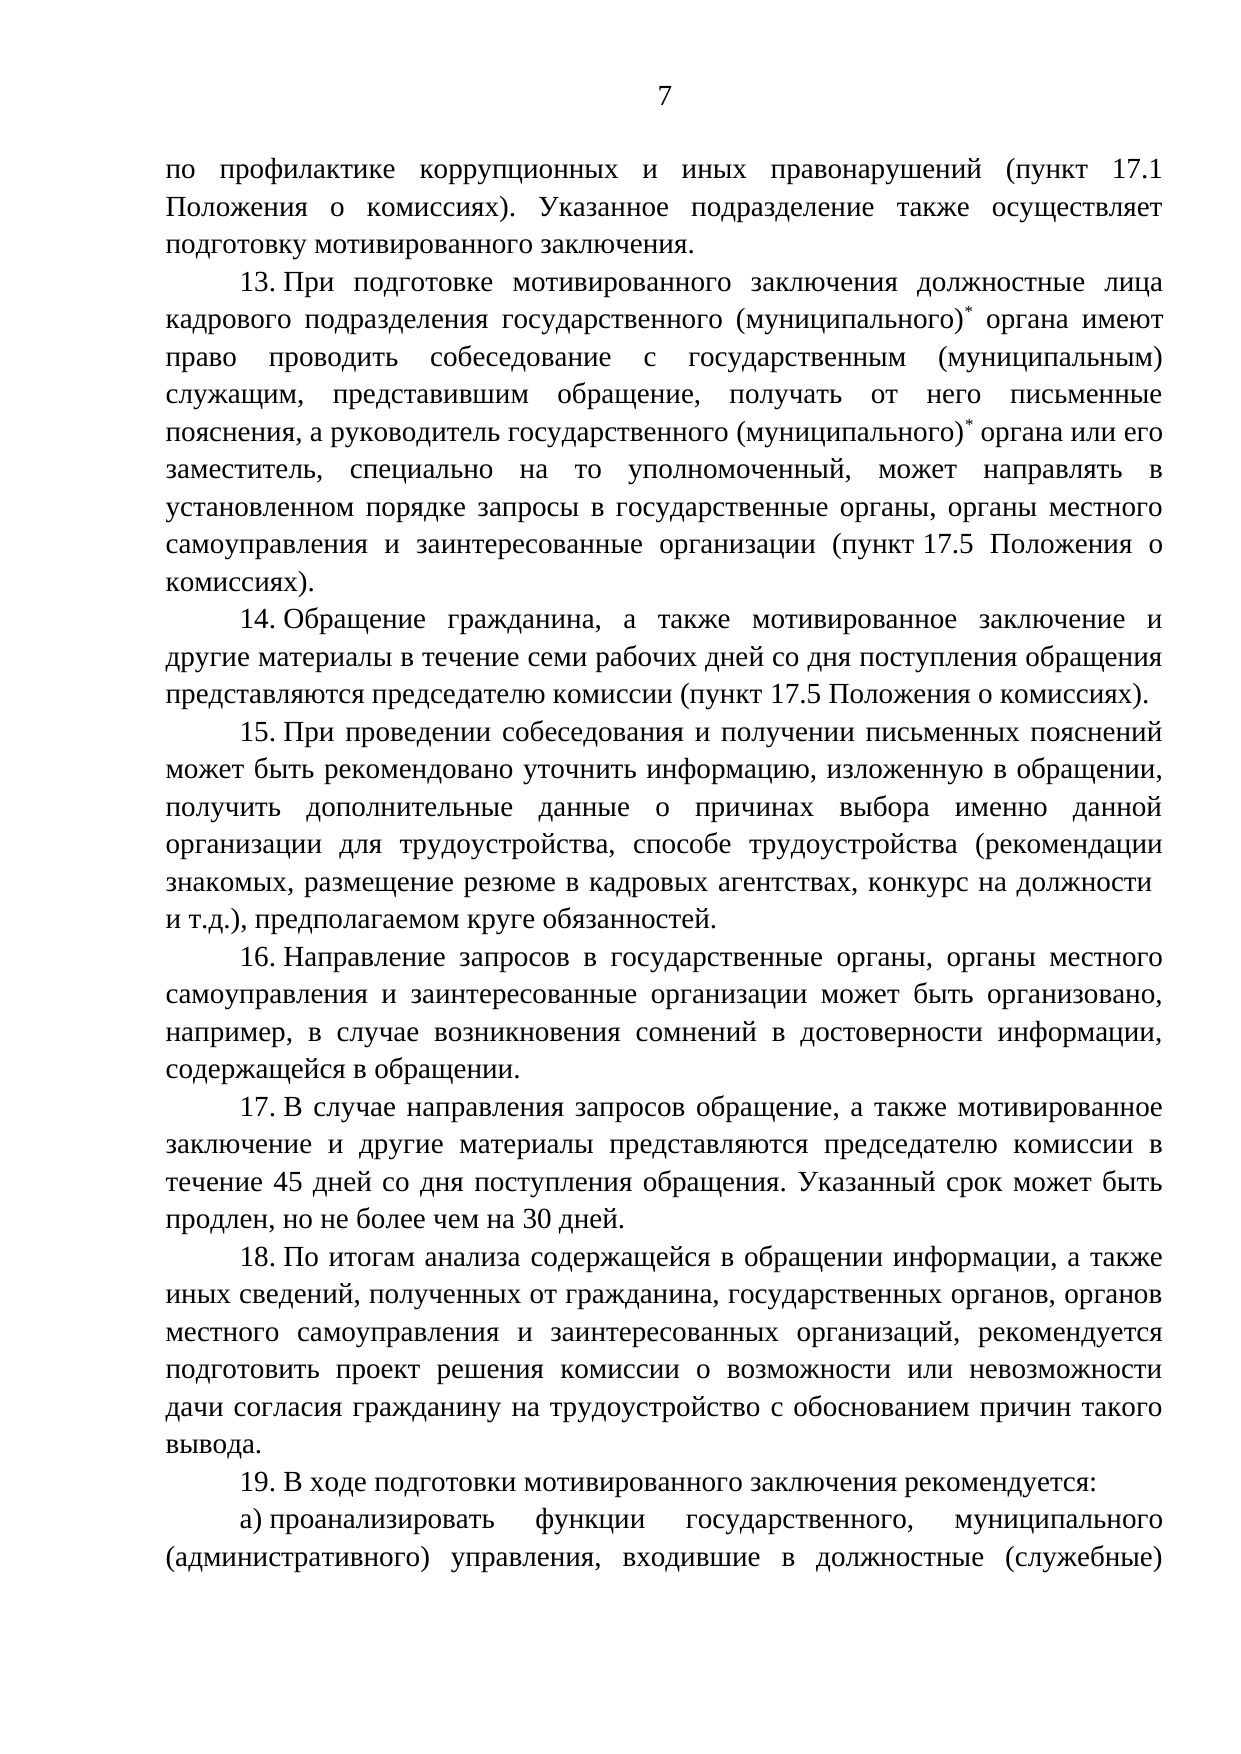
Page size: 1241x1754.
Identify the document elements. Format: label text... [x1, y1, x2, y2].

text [165, 148, 1163, 260]
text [165, 1498, 1163, 1573]
text 18. По итогам анализа содержащейся в обращении информации, а также иных сведений, полученных от гражданина, государственных органов, органов местного самоуправления и заинтересованных организаций, рекомендуется подготовить проект решения комиссии о возможности или невозможности дачи согласия гражданину на трудоустройство с обоснованием причин такого вывода. [165, 1235, 1163, 1460]
text 17. В случае направления запросов обращение, а также мотивированное заключение и другие материалы представляются председателю комиссии в течение 45 дней со дня поступления обращения. Указанный срок может быть продлен, но не более чем на 30 дней. [165, 1085, 1163, 1235]
text 15. При проведении собеседования и получении письменных пояснений может быть рекомендовано уточнить информацию, изложенную в обращении, получить дополнительные данные о причинах выбора именно данной организации для трудоустройства, способе трудоустройства (рекомендации знакомых, размещение резюме в кадровых агентствах, конкурс на должности и т.д.), предполагаемом круге обязанностей. [165, 710, 1163, 935]
text 16. Направление запросов в государственные органы, органы местного самоуправления и заинтересованные организации может быть организовано, например, в случае возникновения сомнений в достоверности информации, содержащейся в обращении. [165, 935, 1163, 1085]
text 14. Обращение гражданина, а также мотивированное заключение и другие материалы в течение семи рабочих дней со дня поступления обращения представляются председателю комиссии (пункт 17.5 Положения о комиссиях). [165, 598, 1163, 710]
text 13. При подготовке мотивированного заключения должностные лица кадрового подразделения государственного (муниципального)* органа имеют право проводить собеседование с государственным (муниципальным) служащим, представившим обращение, получать от него письменные пояснения, а руководитель государственного (муниципального)* органа или его заместитель, специально на то уполномоченный, может направлять в установленном порядке запросы в государственные органы, органы местного самоуправления и заинтересованные организации (пункт 17.5 Положения о комиссиях). [165, 260, 1163, 598]
text 19. В ходе подготовки мотивированного заключения рекомендуется: [165, 1460, 1163, 1498]
